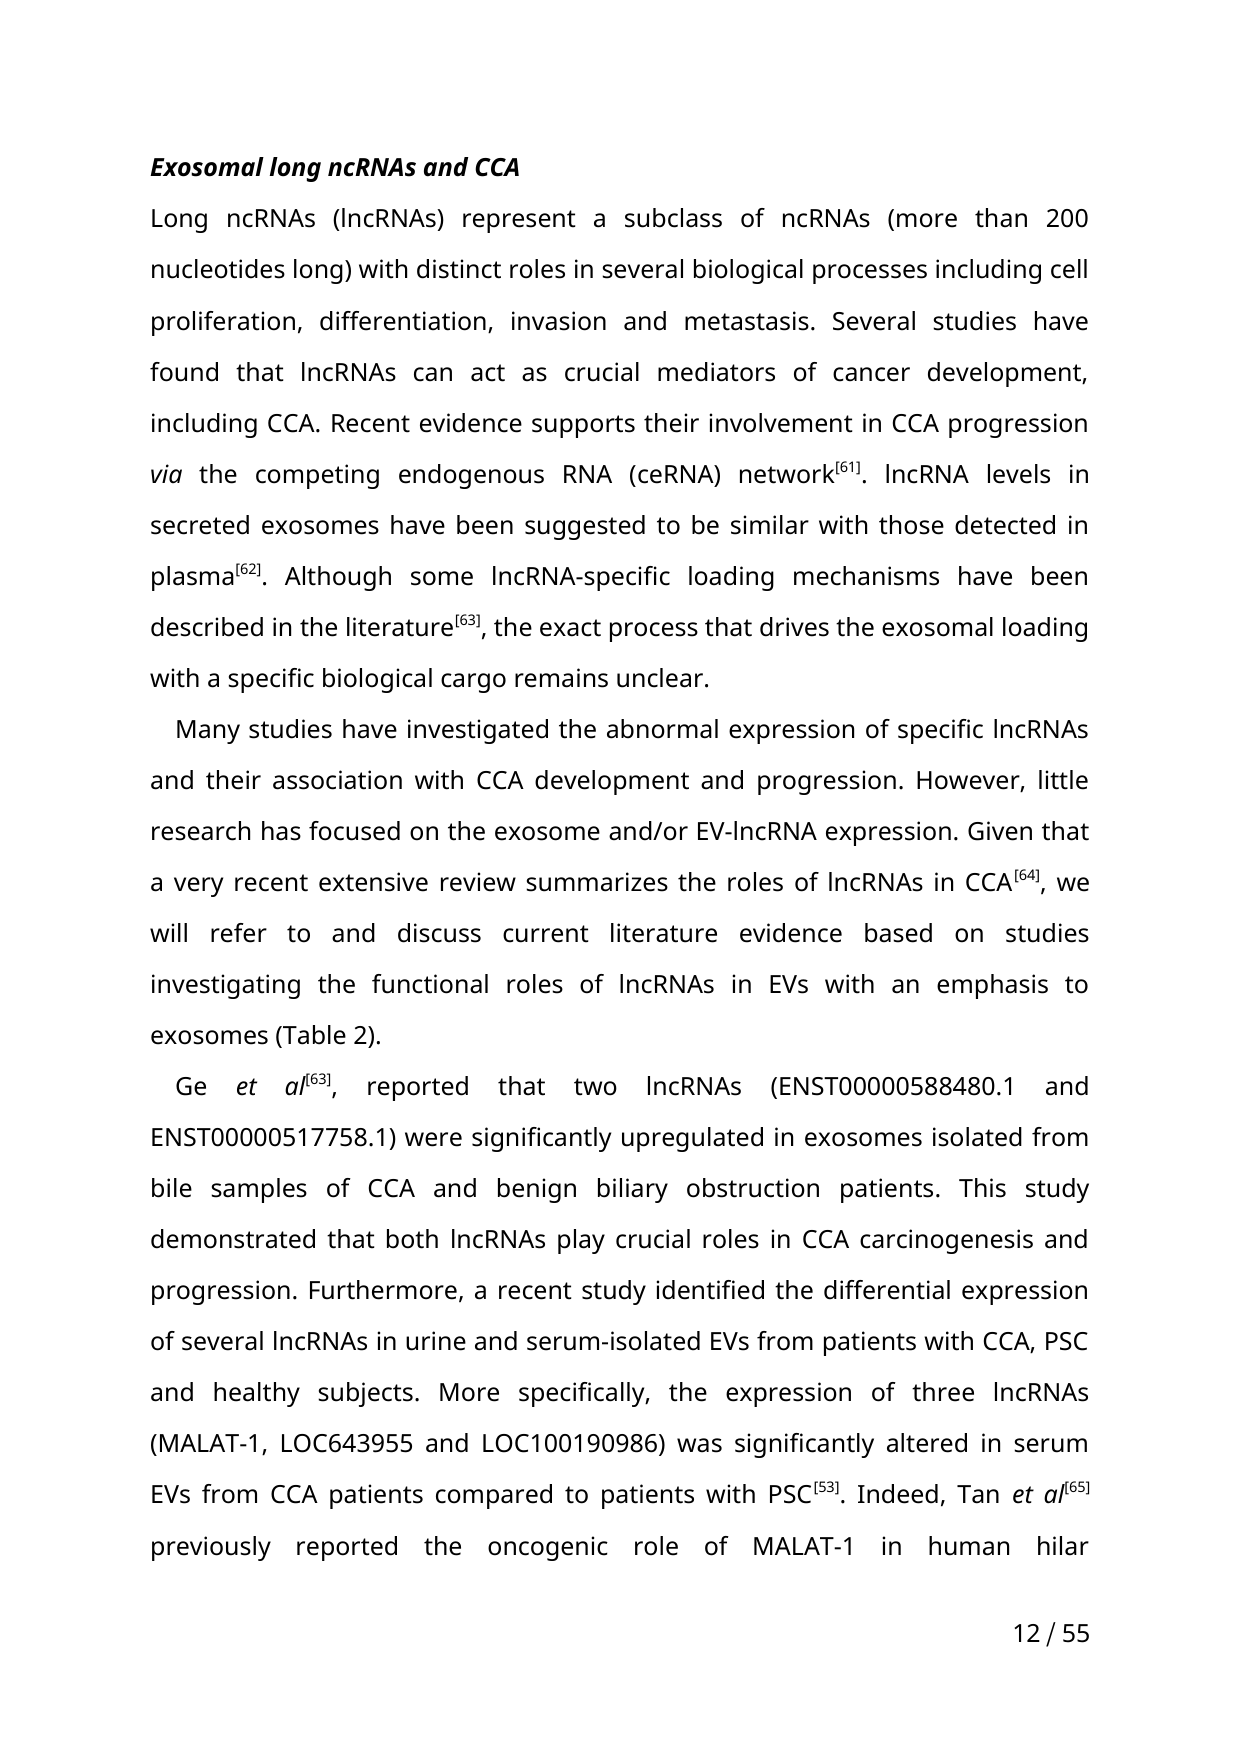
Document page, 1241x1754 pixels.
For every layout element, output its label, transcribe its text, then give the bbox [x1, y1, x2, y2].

text Exosomal long ncRNAs and CCA [150, 150, 1090, 184]
text Long ncRNAs (lncRNAs) represent a subclass of ncRNAs (more than 200 nucleotides long) with distinct roles in several biological processes including cell proliferation, differentiation, invasion and metastasis. Several studies have found that lncRNAs can act as crucial mediators of cancer development, including CCA. Recent evidence supports their involvement in CCA progression via the competing endogenous RNA (ceRNA) network[61]. lncRNA levels in secreted exosomes have been suggested to be similar with those detected in plasma[62]. Although some lncRNA-specific loading mechanisms have been described in the literature[63], the exact process that drives the exosomal loading with a specific biological cargo remains unclear. [150, 201, 1090, 694]
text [150, 1069, 1090, 1562]
text Many studies have investigated the abnormal expression of specific lncRNAs and their association with CCA development and progression. However, little research has focused on the exosome and/or EV-lncRNA expression. Given that a very recent extensive review summarizes the roles of lncRNAs in CCA[64], we will refer to and discuss current literature evidence based on studies investigating the functional roles of lncRNAs in EVs with an emphasis to exosomes (Table 2). [150, 711, 1090, 1052]
